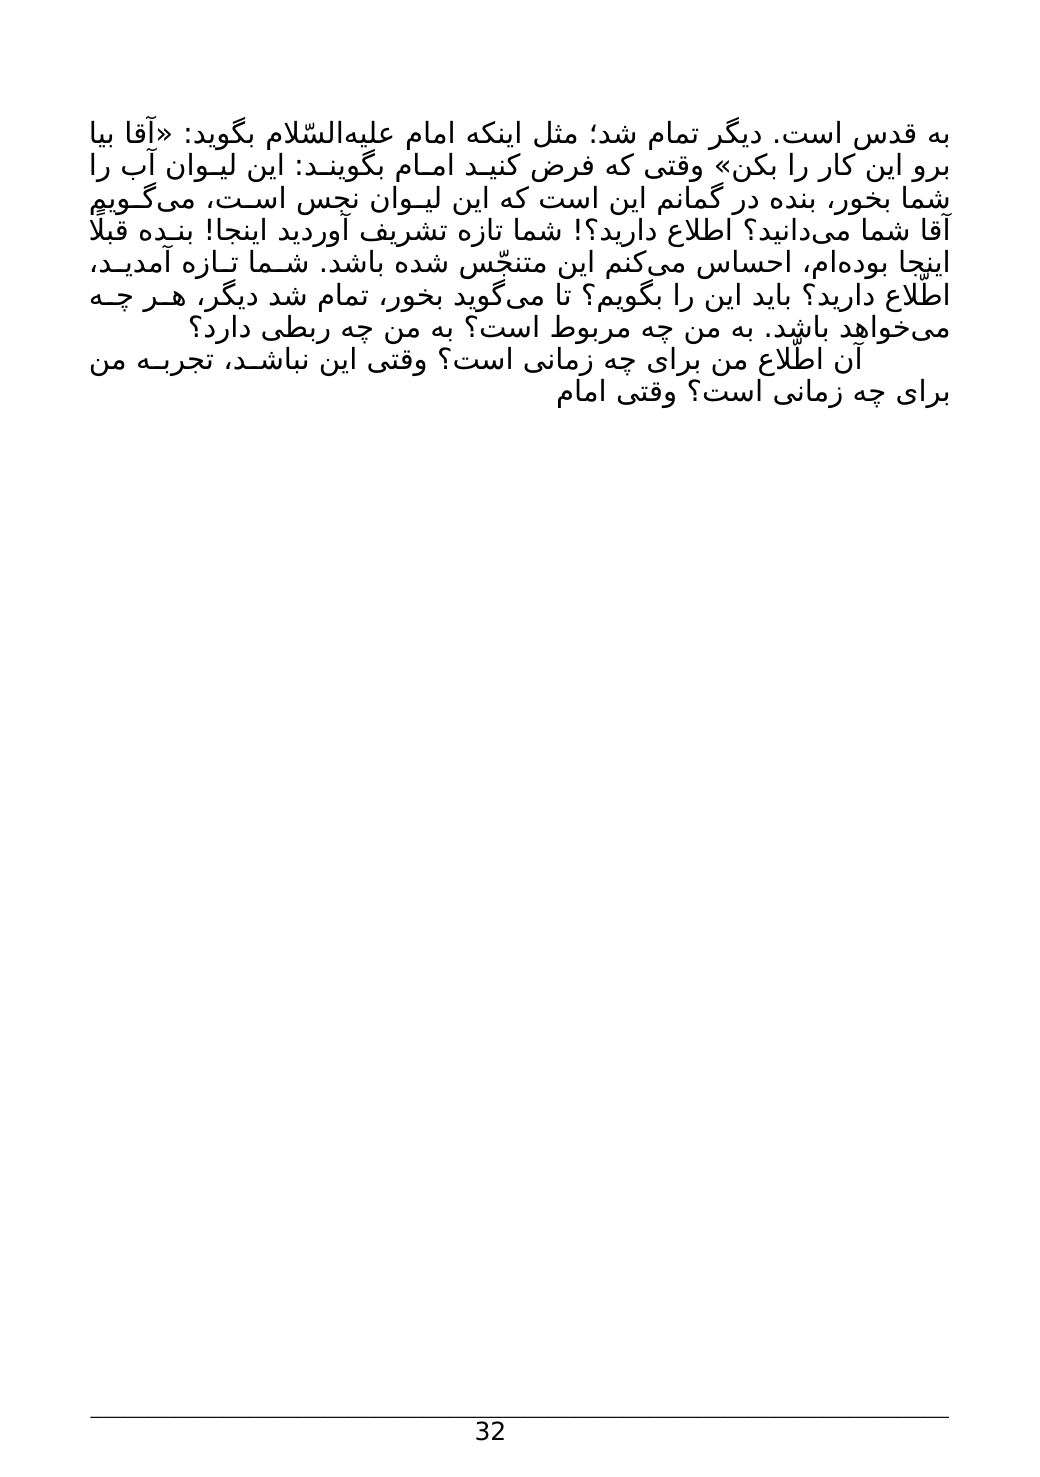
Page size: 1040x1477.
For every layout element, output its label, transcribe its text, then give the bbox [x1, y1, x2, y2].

text آن اطّلاع من برای چه زمانی است؟ وقتی این نباشد، تجربه من برای چه زمانی است؟ وقتی امام‌ [89, 344, 951, 408]
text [89, 118, 951, 344]
